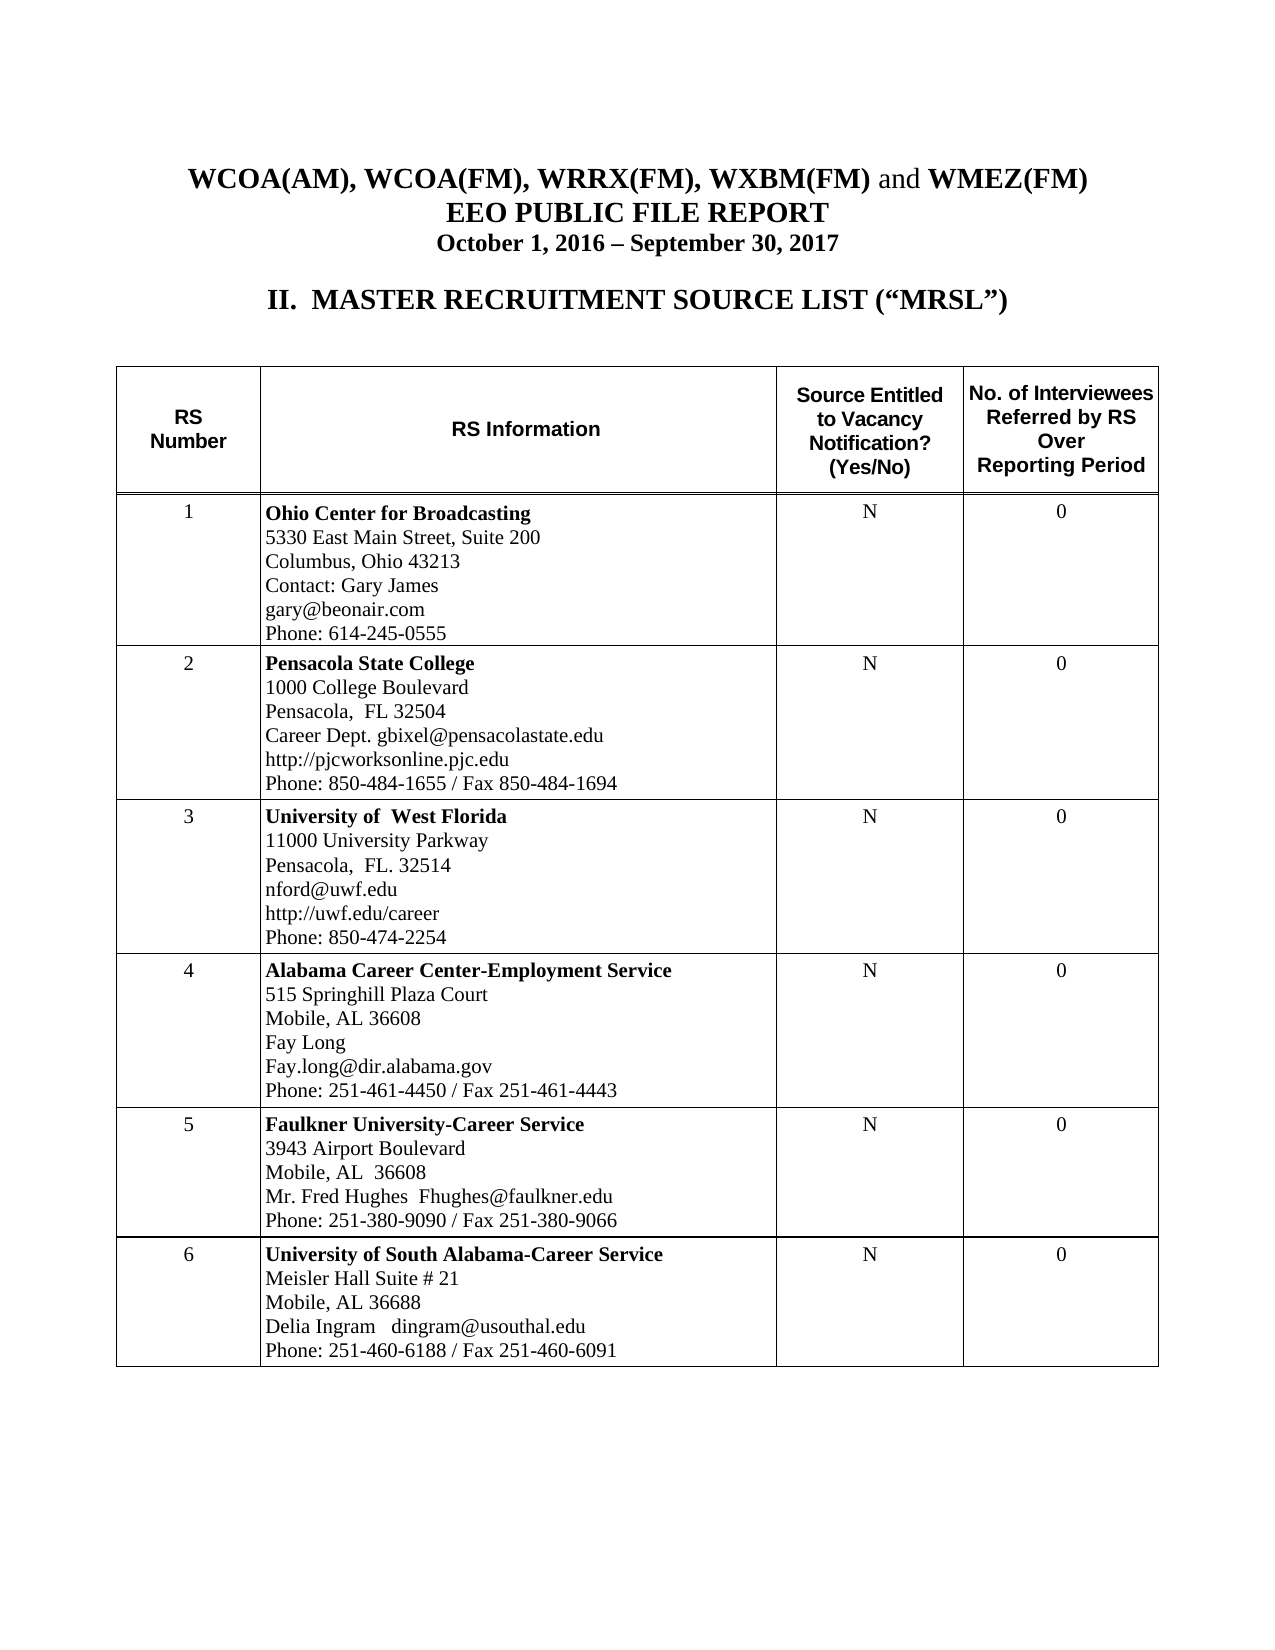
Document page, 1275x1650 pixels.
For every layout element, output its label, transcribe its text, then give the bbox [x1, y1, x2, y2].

text II. MASTER RECRUITMENT SOURCE LIST (“MRSL”) [150, 282, 1125, 316]
table_cell Ohio Center for Broadcasting 5330 East Main Street, Suite 200 Columbus, Ohio 43213 Contact: Gary James gary@beonair.com Phone: 614-245-0555 [261, 495, 776, 645]
table_cell State College Career Dept. gbixel@pensacolastate.edu http://pjcworksonline.pjc.edu Phone: 850-484-1655 / Fax 850-484-1694 [261, 646, 776, 799]
table_cell , FL. 32514 nford@uwf.edu http://uwf.edu/career Phone: 850-474-2254 [261, 800, 776, 953]
table_cell N [777, 495, 963, 645]
table_cell 3 [117, 800, 260, 953]
table_header No. of Interviewees Referred by RS Over Reporting Period [964, 367, 1158, 492]
table_cell 0 [964, 954, 1158, 1107]
table_cell University of South Alabama-Career Service Meisler Hall , AL 36688 Delia Ingram dingram@usouthal.edu Phone: 251-460-6188 / Fax 251-460-6091 [261, 1238, 776, 1366]
table_cell N [777, 954, 963, 1107]
table_cell Alabama Career Center-Employment Service 515 Springhill Plaza Court , AL 36608 Fay Long Fay.long@dir.alabama.gov Phone: 251-461-4450 / Fax 251-461-4443 [261, 954, 776, 1107]
table_cell 5 [117, 1108, 260, 1236]
table_cell N [777, 1238, 963, 1366]
table_cell Faulkner University-Career Service Mr. Fred Hughes Fhughes@faulkner.edu Phone: 251-380-9090 / Fax 251-380-9066 [261, 1108, 776, 1236]
table_cell 1 [117, 495, 260, 645]
text WCOA(AM), WCOA(FM), WRRX(FM), WXBM(FM) and WMEZ(FM) EEO PUBLIC FILE REPORT October 1, 2016 – September 30, 2017 [150, 161, 1125, 257]
table_cell 0 [964, 646, 1158, 799]
table_cell 0 [964, 1238, 1158, 1366]
table_cell 6 [117, 1238, 260, 1366]
table_cell N [777, 800, 963, 953]
table_cell 0 [964, 800, 1158, 953]
table_cell 0 [964, 495, 1158, 645]
table_header RS Number [117, 367, 260, 492]
table_cell 2 [117, 646, 260, 799]
table_cell 0 [964, 1108, 1158, 1236]
table_header Source Entitled to Vacancy Notification? (Yes/No) [777, 367, 963, 492]
table_header RS Information [261, 367, 776, 492]
table_cell N [777, 646, 963, 799]
table_cell N [777, 1108, 963, 1236]
table_cell 4 [117, 954, 260, 1107]
